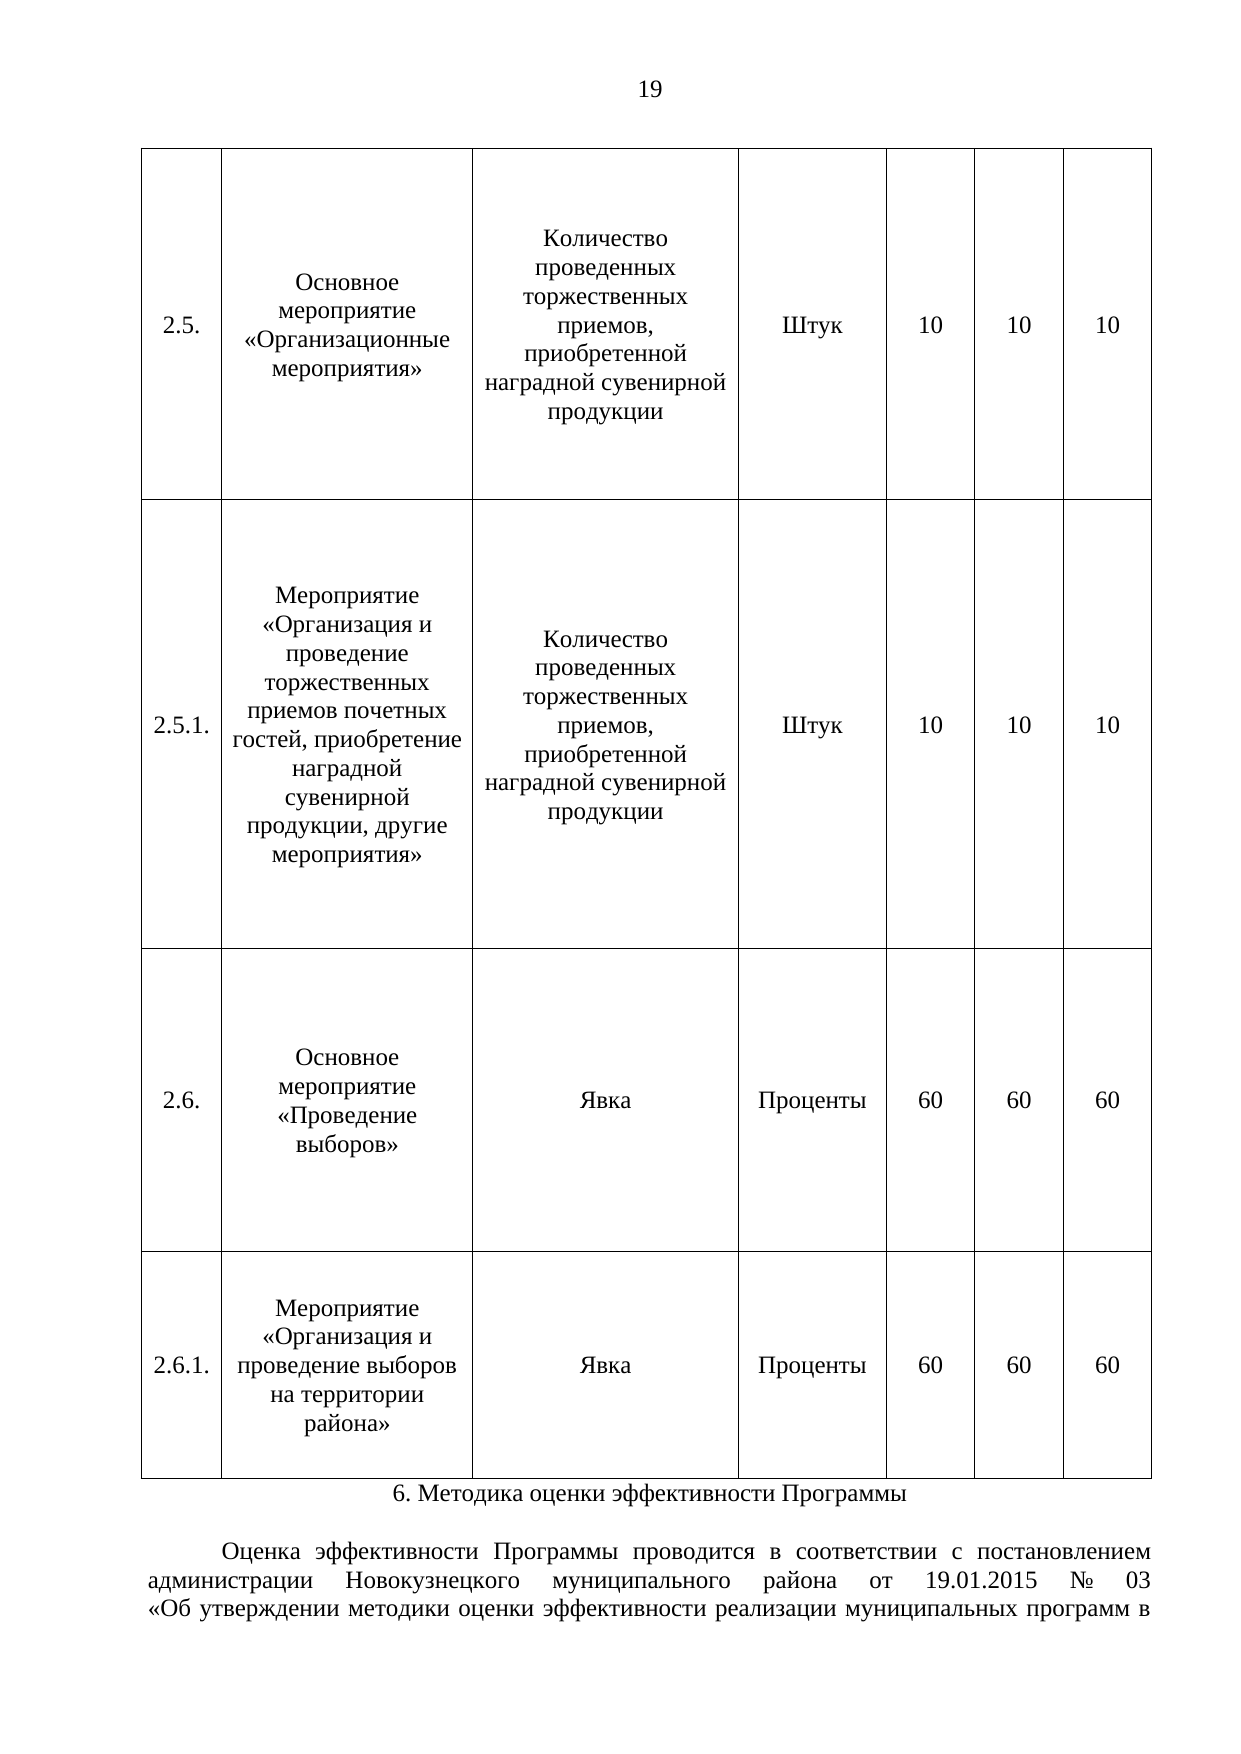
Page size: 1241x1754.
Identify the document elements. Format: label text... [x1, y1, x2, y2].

table_cell Проценты [739, 1252, 886, 1477]
table_cell 60 [887, 1252, 974, 1477]
table_cell Явка [473, 1252, 738, 1477]
table_cell Штук [739, 500, 886, 948]
table_cell 60 [887, 949, 974, 1251]
table_cell 10 [1064, 500, 1151, 948]
table_cell 10 [1064, 149, 1151, 499]
table_cell 10 [975, 149, 1063, 499]
table_cell 2.5. [142, 149, 221, 499]
table_cell 10 [975, 500, 1063, 948]
table_cell Проценты [739, 949, 886, 1251]
table_cell 60 [975, 1252, 1063, 1477]
table_cell 10 [887, 149, 974, 499]
table_cell Мероприятие «Организация и проведение торжественных приемов почетных гостей, приобретение наградной сувенирной продукции, другие мероприятия» [222, 500, 472, 948]
table_cell 2.5.1. [142, 500, 221, 948]
text 6. Методика оценки эффективности Программы [148, 1479, 1152, 1507]
table_cell Мероприятие «Организация и проведение выборов на территории района» [222, 1252, 472, 1477]
table_cell Штук [739, 149, 886, 499]
table_cell Количество проведенных торжественных приемов, приобретенной наградной сувенирной продукции [473, 149, 738, 499]
table_cell 2.6. [142, 949, 221, 1251]
table_cell Основное мероприятие «Организационные мероприятия» [222, 149, 472, 499]
table_cell 60 [1064, 949, 1151, 1251]
table_cell 10 [887, 500, 974, 948]
table_cell Основное мероприятие «Проведение выборов» [222, 949, 472, 1251]
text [148, 1536, 1152, 1622]
table_cell 2.6.1. [142, 1252, 221, 1477]
table_cell 60 [1064, 1252, 1151, 1477]
table_cell 60 [975, 949, 1063, 1251]
table_cell Явка [473, 949, 738, 1251]
table_cell Количество проведенных торжественных приемов, приобретенной наградной сувенирной продукции [473, 500, 738, 948]
